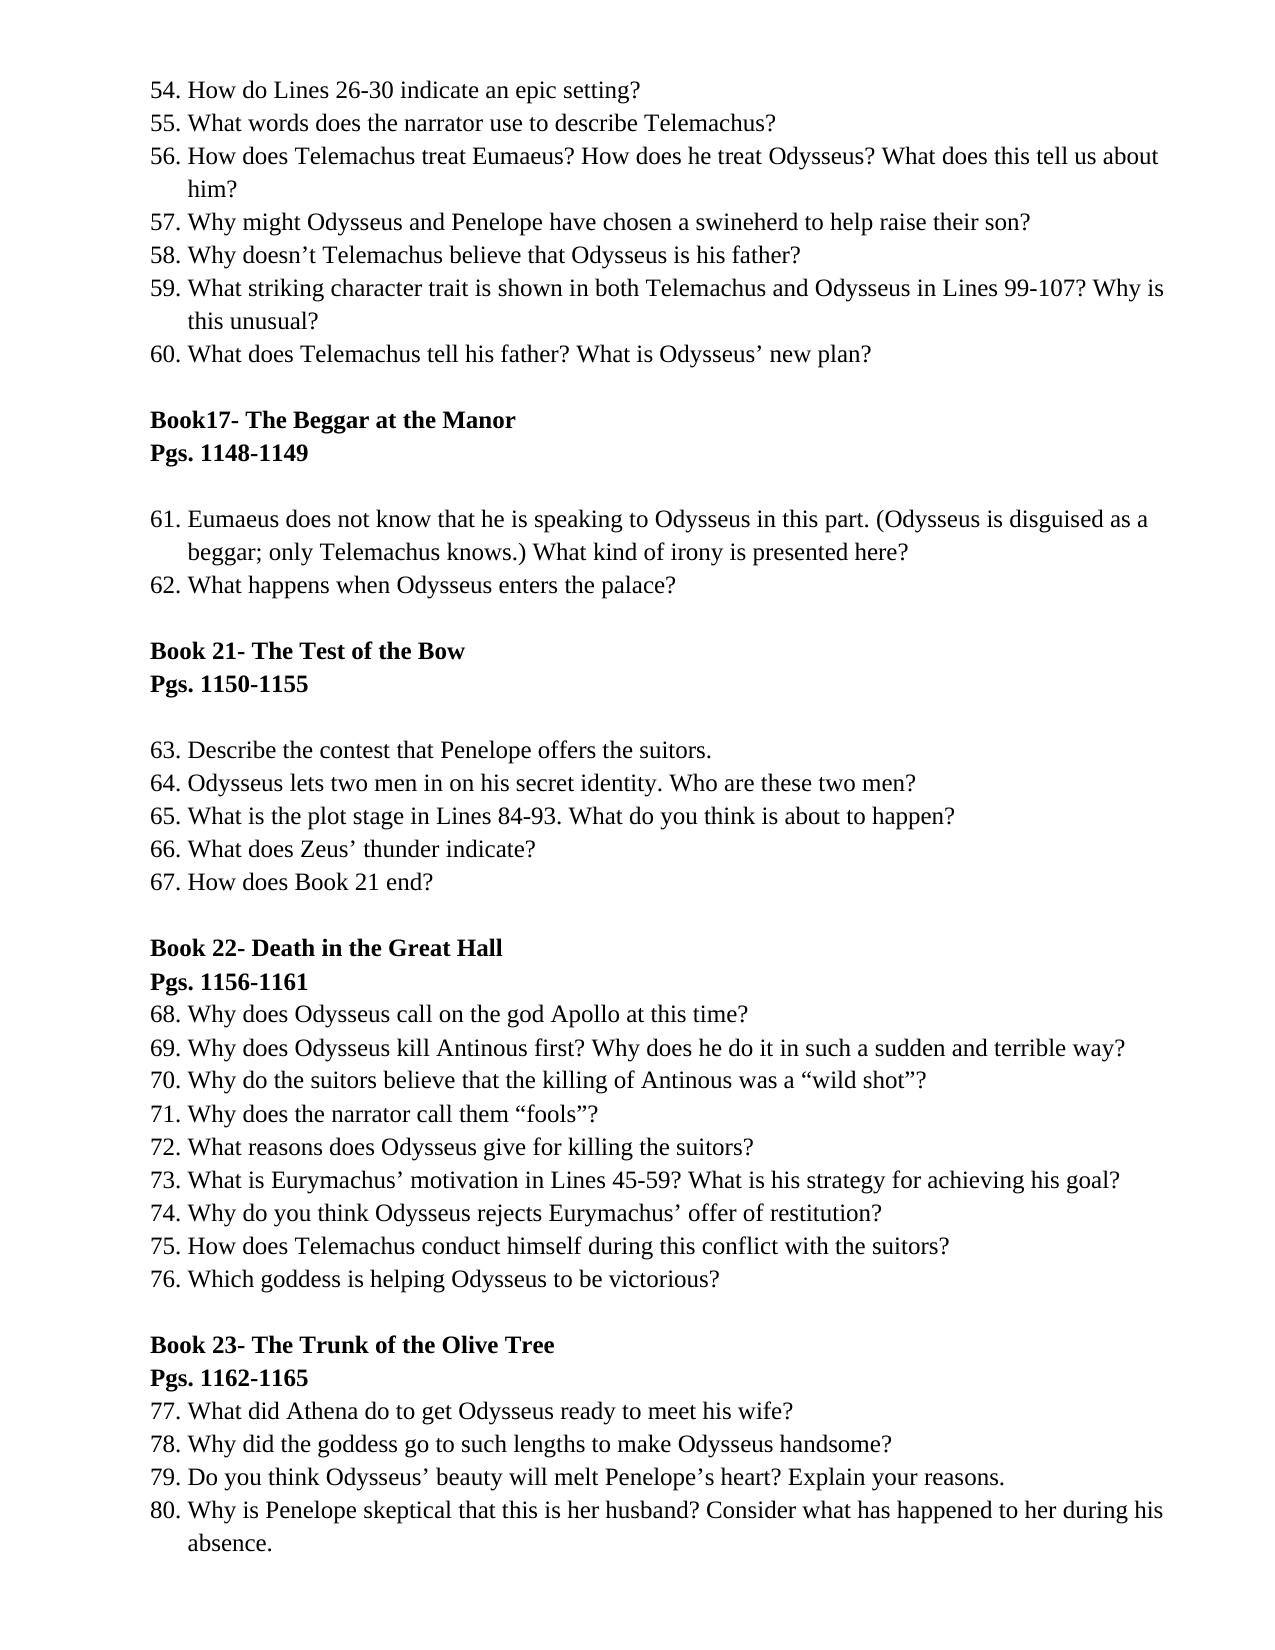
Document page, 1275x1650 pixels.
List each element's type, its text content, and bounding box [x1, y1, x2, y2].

list What does Zeus’ thunder indicate? [150, 834, 1200, 863]
list How does Telemachus treat Eumaeus? How does he treat Odysseus? What does this tell us about him? [150, 141, 1200, 203]
list What is Eurymachus’ motivation in Lines 45-59? What is his strategy for achieving his goal? [150, 1165, 1200, 1193]
text Book 23- The Trunk of the Olive Tree [150, 1330, 1200, 1358]
text Book 22- Death in the Great Hall [150, 933, 1200, 962]
list What striking character trait is shown in both Telemachus and Odysseus in Lines 99-107? Why is this unusual? [150, 273, 1200, 335]
list Why does the narrator call them “fools”? [150, 1099, 1200, 1127]
list What happens when Odysseus enters the palace? [150, 570, 1200, 599]
list Why does Odysseus call on the god Apollo at this time? [150, 999, 1200, 1028]
list Why is Penelope skeptical that this is her husband? Consider what has happened to her during his absence. [150, 1495, 1200, 1557]
text Book 21- The Test of the Bow [150, 636, 1200, 665]
list Odysseus lets two men in on his secret identity. Who are these two men? [150, 768, 1200, 797]
list What reasons does Odysseus give for killing the suitors? [150, 1132, 1200, 1160]
list Why do the suitors believe that the killing of Antinous was a “wild shot”? [150, 1066, 1200, 1094]
list What words does the narrator use to describe Telemachus? [150, 108, 1200, 137]
text Pgs. 1150-1155 [150, 669, 1200, 698]
list Why might Odysseus and Penelope have chosen a swineherd to help raise their son? [150, 207, 1200, 236]
list Why does Odysseus kill Antinous first? Why does he do it in such a sudden and terrible way? [150, 1033, 1200, 1061]
text Pgs. 1148-1149 [150, 438, 1200, 467]
list Describe the contest that Penelope offers the suitors. [150, 735, 1200, 764]
list Why did the goddess go to such lengths to make Odysseus handsome? [150, 1429, 1200, 1458]
list Why doesn’t Telemachus believe that Odysseus is his father? [150, 240, 1200, 269]
list How does Book 21 end? [150, 867, 1200, 896]
text Pgs. 1156-1161 [150, 967, 1200, 995]
list What did Athena do to get Odysseus ready to meet his wife? [150, 1396, 1200, 1424]
list Do you think Odysseus’ beauty will melt Penelope’s heart? Explain your reasons. [150, 1462, 1200, 1491]
list Why do you think Odysseus rejects Eurymachus’ offer of restitution? [150, 1198, 1200, 1226]
list What is the plot stage in Lines 84-93. What do you think is about to happen? [150, 801, 1200, 830]
list How do Lines 26-30 indicate an epic setting? [150, 75, 1200, 104]
text Book17- The Beggar at the Manor [150, 405, 1200, 434]
list Eumaeus does not know that he is speaking to Odysseus in this part. (Odysseus is disguised as a beggar; only Telemachus knows.) What kind of irony is presented here? [150, 504, 1200, 566]
list What does Telemachus tell his father? What is Odysseus’ new plan? [150, 339, 1200, 368]
text Pgs. 1162-1165 [150, 1363, 1200, 1392]
list How does Telemachus conduct himself during this conflict with the suitors? [150, 1231, 1200, 1259]
list Which goddess is helping Odysseus to be victorious? [150, 1264, 1200, 1292]
